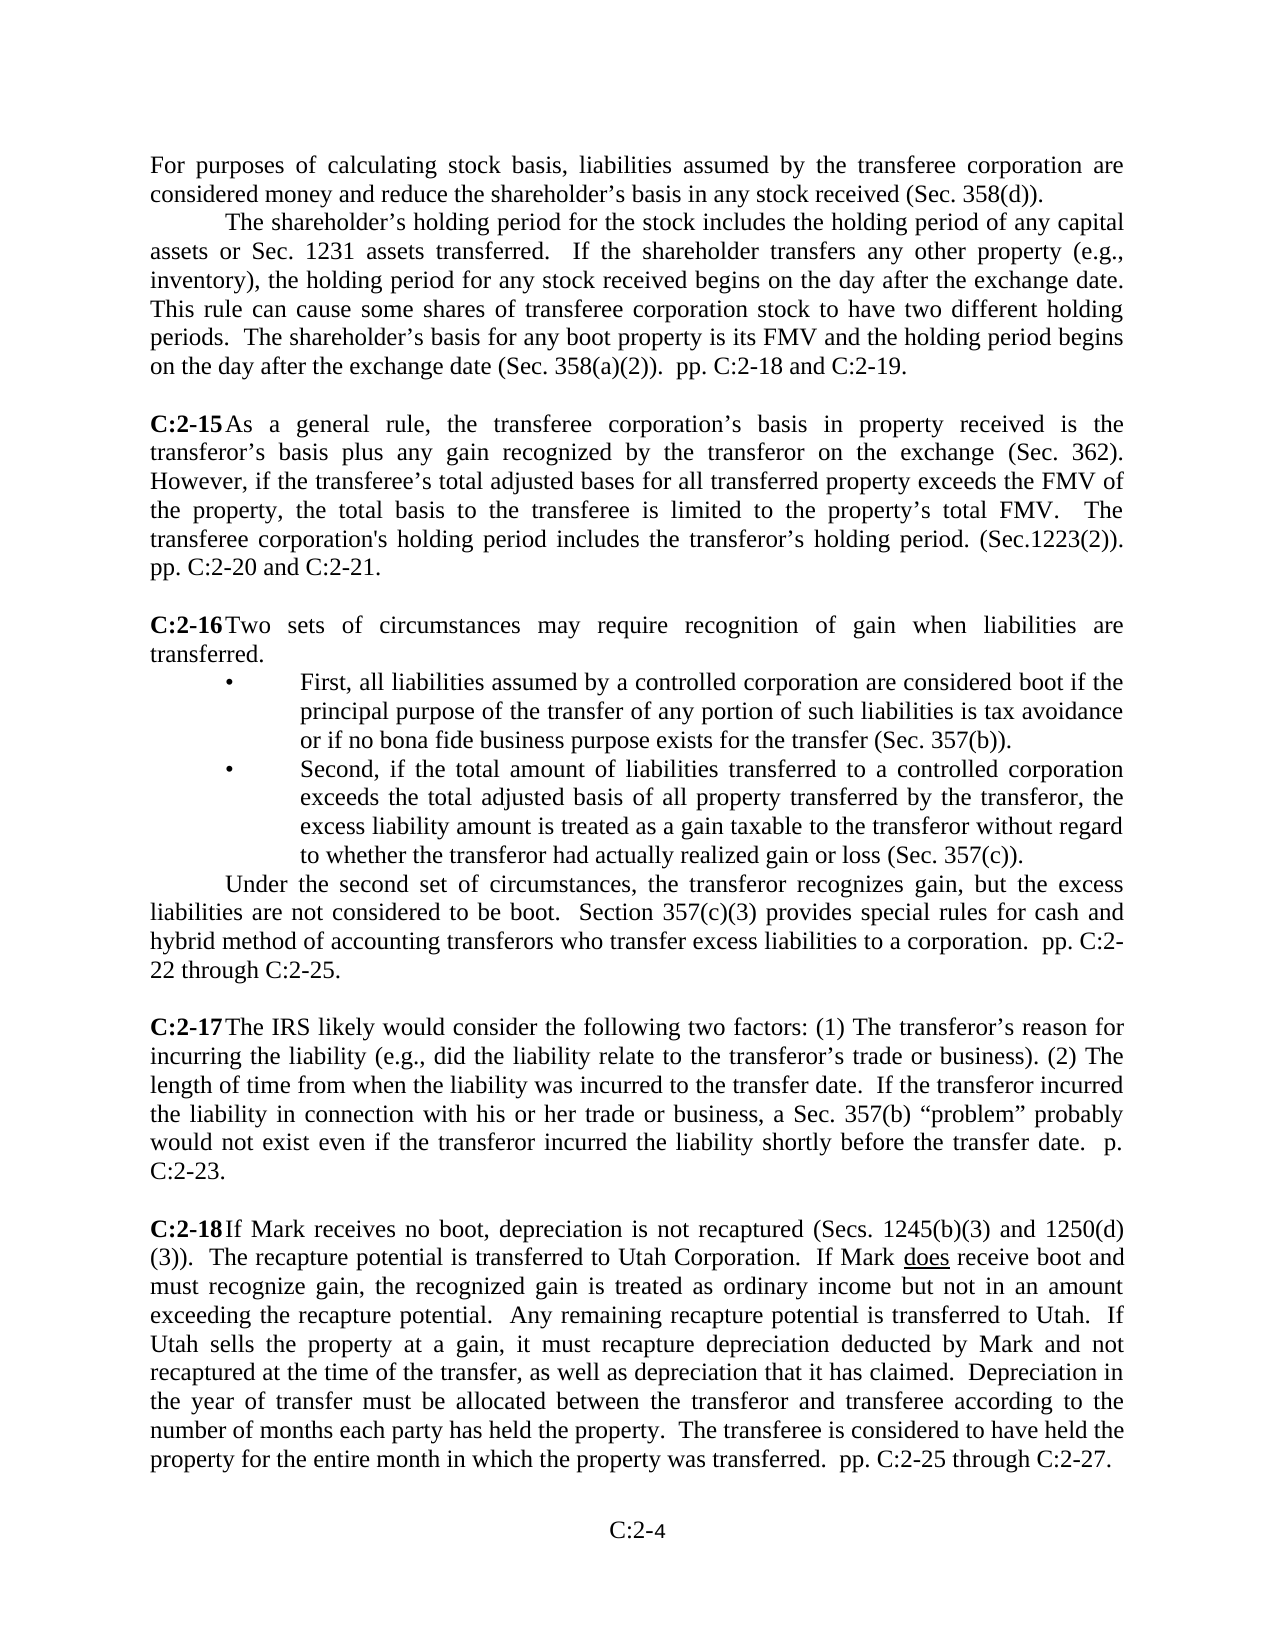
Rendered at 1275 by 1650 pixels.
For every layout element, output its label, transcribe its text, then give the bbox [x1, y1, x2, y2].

text C:2-18 If Mark receives no boot, depreciation is not recaptured (Secs. 1245(b)(3) and 1250(d)(3)). The recapture potential is transferred to Utah Corporation. If Mark does receive boot and must recognize gain, the recognized gain is treated as ordinary income but not in an amount exceeding the recapture potential. Any remaining recapture potential is transferred to Utah. If Utah sells the property at a gain, it must recapture depreciation deducted by Mark and not recaptured at the time of the transfer, as well as depreciation that it has claimed. Depreciation in the year of transfer must be allocated between the transferor and transferee according to the number of months each party has held the property. The transferee is considered to have held the property for the entire month in which the property was transferred. pp. C:2-25 through C:2-27. [150, 1214, 1125, 1472]
text • Second, if the total amount of liabilities transferred to a controlled corporation exceeds the total adjusted basis of all property transferred by the transferor, the excess liability amount is treated as a gain taxable to the transferor without regard to whether the transferor had actually realized gain or loss (Sec. 357(c)). [225, 754, 1125, 869]
text C:2-16 Two sets of circumstances may require recognition of gain when liabilities are transferred. [150, 610, 1125, 667]
text Under the second set of circumstances, the transferor recognizes gain, but the excess liabilities are not considered to be boot. Section 357(c)(3) provides special rules for cash and hybrid method of accounting transferors who transfer excess liabilities to a corporation. pp. C:2-22 through C:2-25. [150, 869, 1125, 984]
text The shareholder’s holding period for the stock includes the holding period of any capital assets or Sec. 1231 assets transferred. If the shareholder transfers any other property (e.g., inventory), the holding period for any stock received begins on the day after the exchange date. This rule can cause some shares of transferee corporation stock to have two different holding periods. The shareholder’s basis for any boot property is its FMV and the holding period begins on the day after the exchange date (Sec. 358(a)(2)). pp. C:2-18 and C:2-19. [150, 207, 1125, 380]
text C:2-15 As a general rule, the transferee corporation’s basis in property received is the transferor’s basis plus any gain recognized by the transferor on the exchange (Sec. 362). However, if the transferee’s total adjusted bases for all transferred property exceeds the FMV of the property, the total basis to the transferee is limited to the property’s total FMV. The transferee corporation's holding period includes the transferor’s holding period. (Sec.1223(2)). pp. C:2-20 and C:2-21. [150, 409, 1125, 581]
text For purposes of calculating stock basis, liabilities assumed by the transferee corporation are considered money and reduce the shareholder’s basis in any stock received (Sec. 358(d)). [150, 150, 1125, 207]
text • First, all liabilities assumed by a controlled corporation are considered boot if the principal purpose of the transfer of any portion of such liabilities is tax avoidance or if no bona fide business purpose exists for the transfer (Sec. 357(b)). [225, 667, 1125, 754]
text C:2-17 The IRS likely would consider the following two factors: (1) The transferor’s reason for incurring the liability (e.g., did the liability relate to the transferor’s trade or business). (2) The length of time from when the liability was incurred to the transfer date. If the transferor incurred the liability in connection with his or her trade or business, a Sec. 357(b) “problem” probably would not exist even if the transferor incurred the liability shortly before the transfer date. p. C:2-23. [150, 1012, 1125, 1185]
